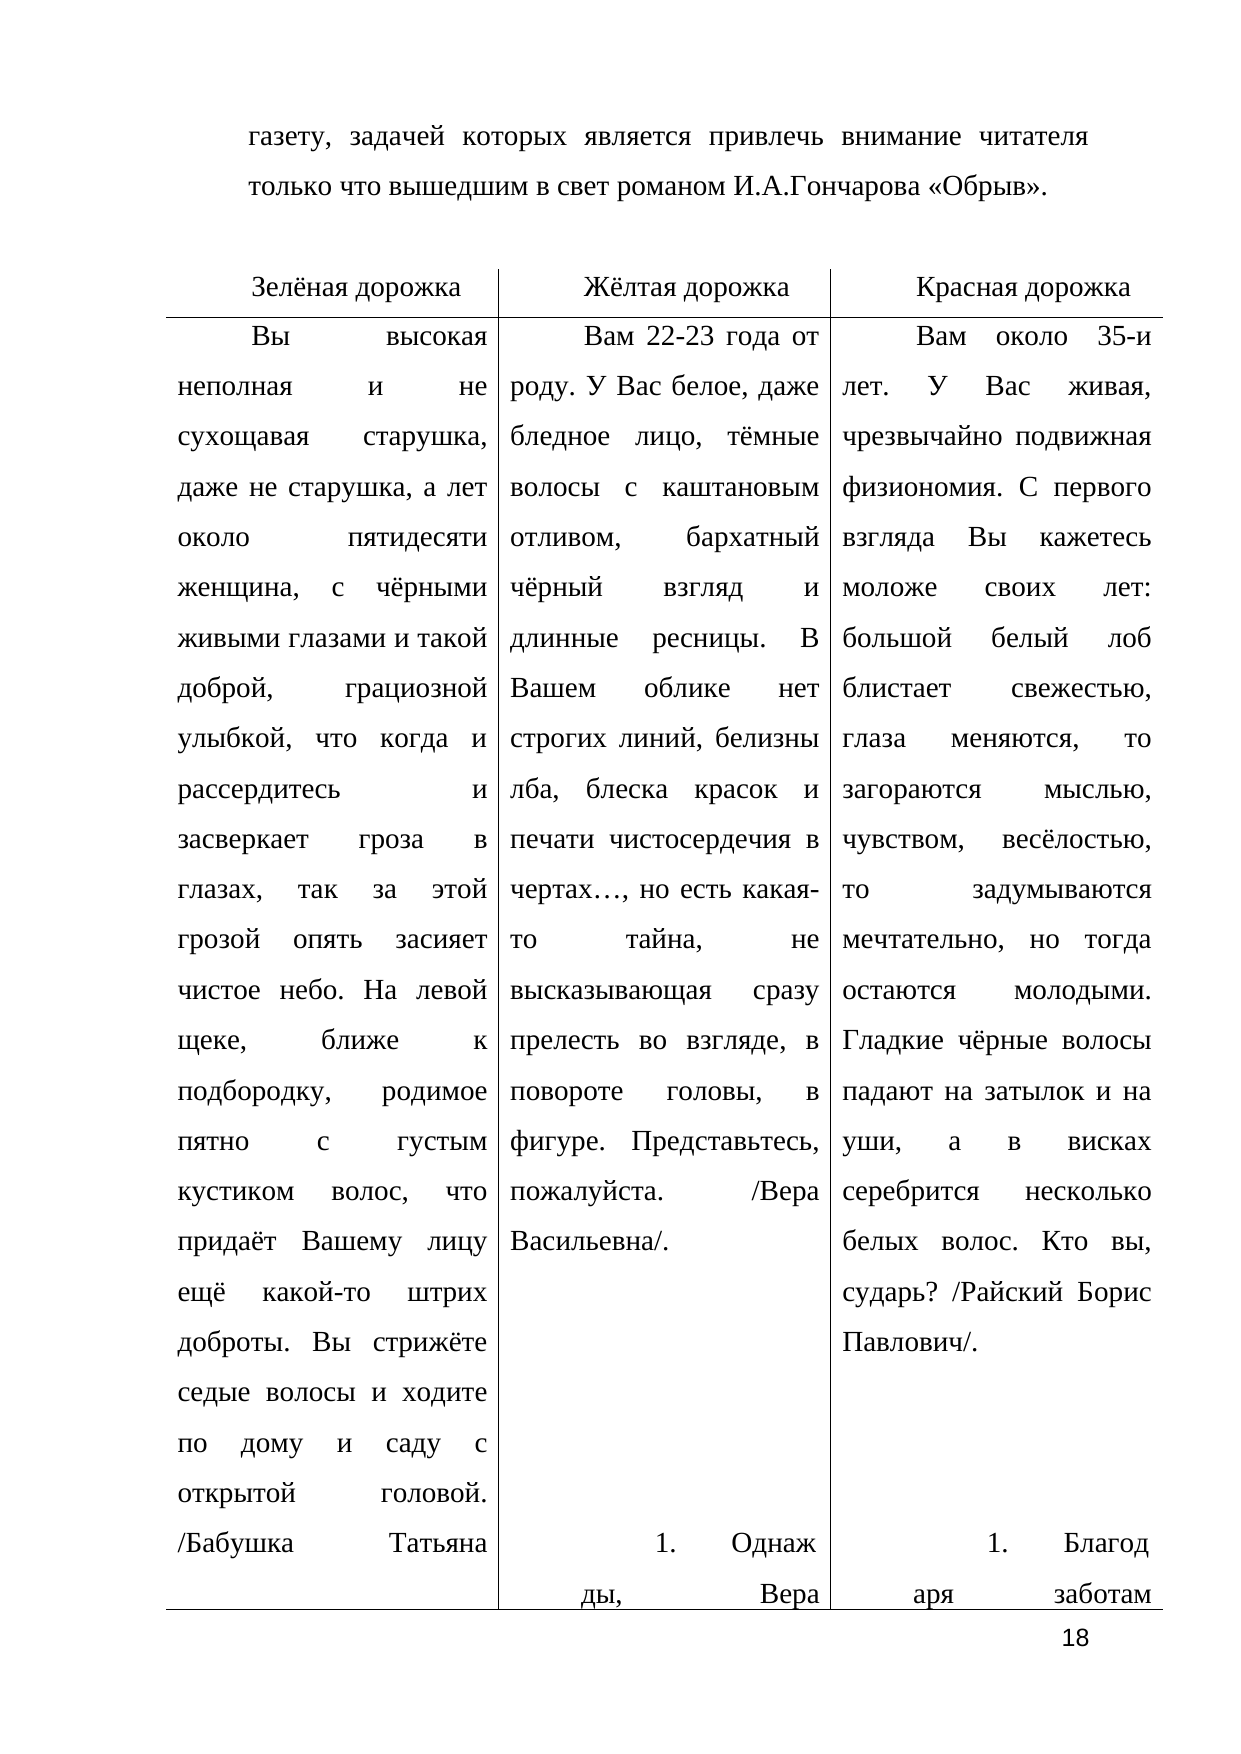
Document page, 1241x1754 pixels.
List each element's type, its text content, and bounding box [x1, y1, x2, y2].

table_header Зелёная дорожка [166, 269, 498, 317]
table_header Жёлтая дорожка [499, 269, 830, 317]
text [248, 118, 1089, 202]
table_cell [166, 318, 498, 1609]
table_header Красная дорожка [831, 269, 1163, 317]
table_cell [831, 318, 1163, 1609]
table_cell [499, 318, 830, 1609]
